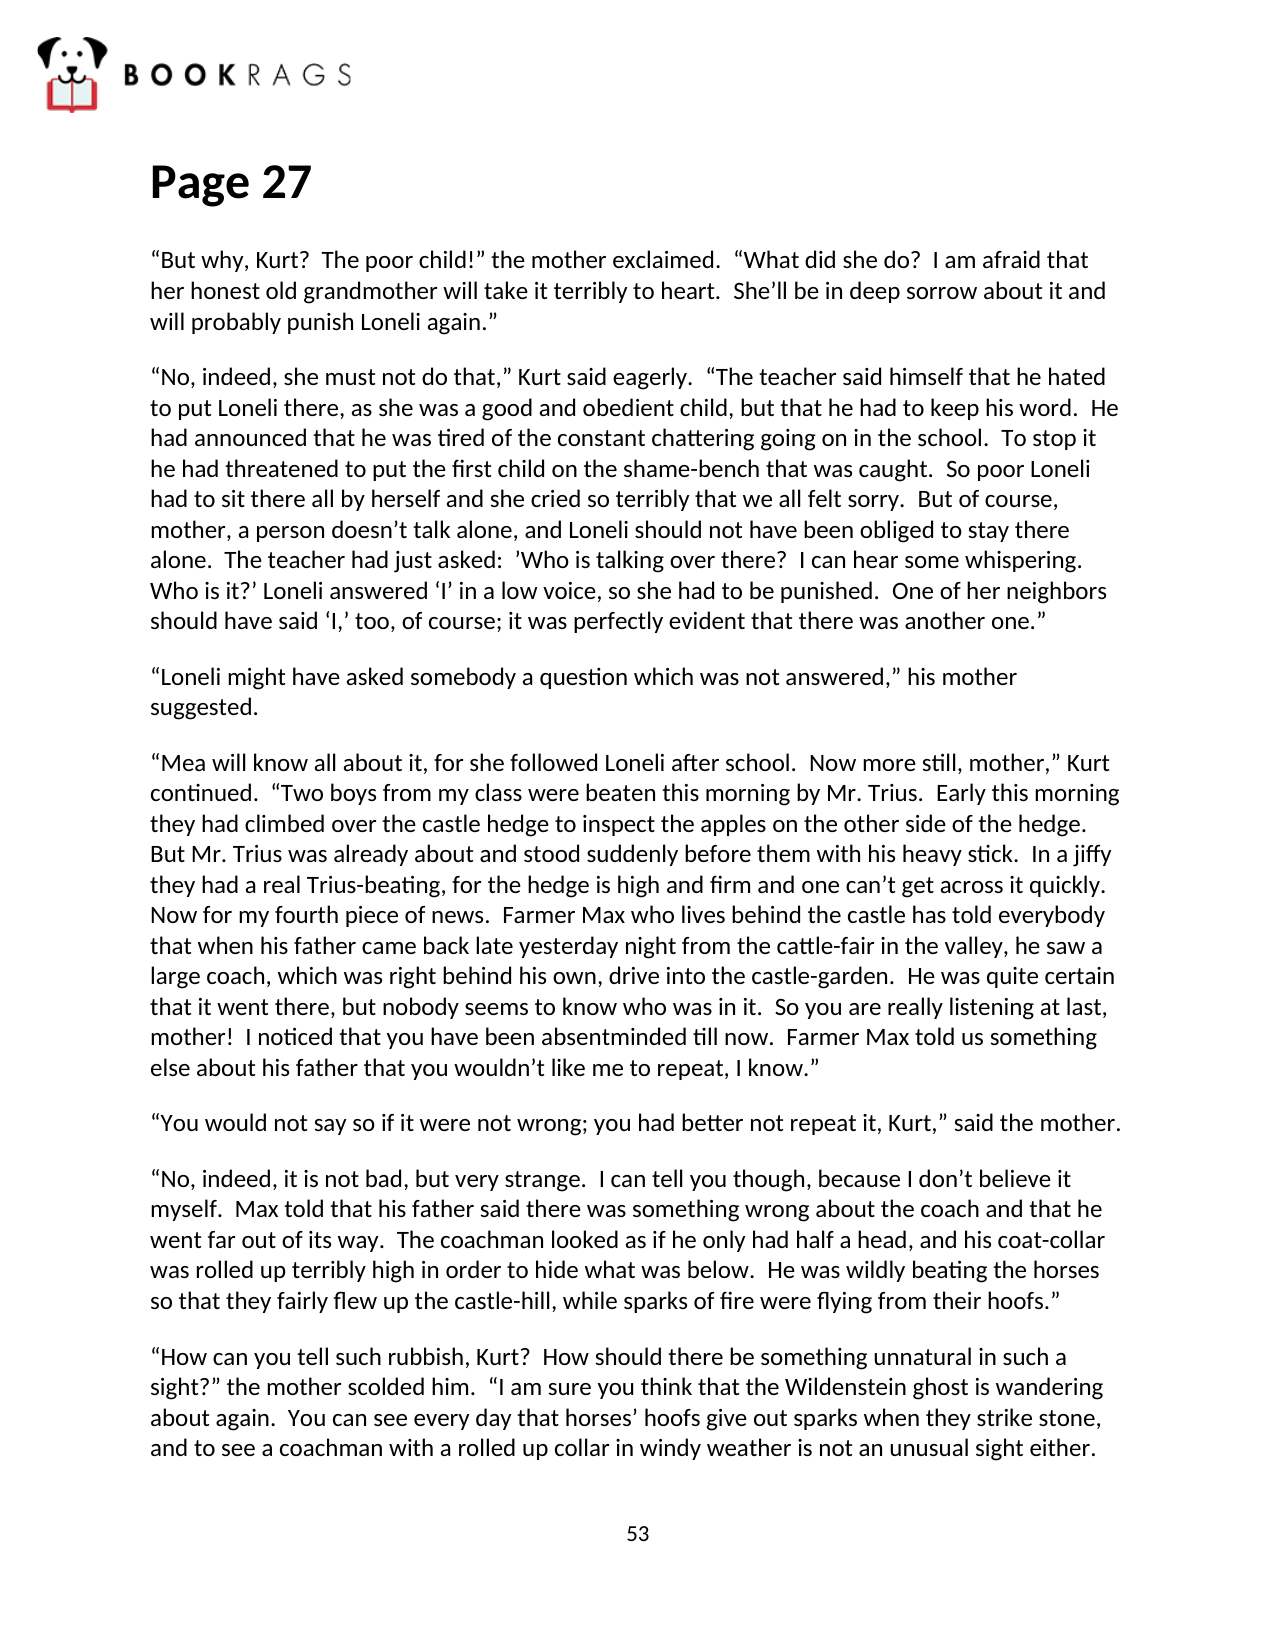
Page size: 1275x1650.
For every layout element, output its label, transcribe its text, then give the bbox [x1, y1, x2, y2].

text “No, indeed, she must not do that,” Kurt said eagerly. “The teacher said himself that he hated to put Loneli there, as she was a good and obedient child, but that he had to keep his word. He had announced that he was tired of the constant chattering going on in the school. To stop it he had threatened to put the first child on the shame-bench that was caught. So poor Loneli had to sit there all by herself and she cried so terribly that we all felt sorry. But of course, mother, a person doesn’t talk alone, and Loneli should not have been obliged to stay there alone. The teacher had just asked: ’Who is talking over there? I can hear some whispering. Who is it?’ Loneli answered ‘I’ in a low voice, so she had to be punished. One of her neighbors should have said ‘I,’ too, of course; it was perfectly evident that there was another one.” [150, 361, 1125, 636]
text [150, 1341, 1125, 1463]
text “Loneli might have asked somebody a question which was not answered,” his mother suggested. [150, 661, 1125, 722]
picture [37, 37, 351, 113]
text “But why, Kurt? The poor child!” the mother exclaimed. “What did she do? I am afraid that her honest old grandmother will take it terribly to heart. She’ll be in deep sorrow about it and will probably punish Loneli again.” [150, 244, 1125, 336]
text “Mea will know all about it, for she followed Loneli after school. Now more still, mother,” Kurt continued. “Two boys from my class were beaten this morning by Mr. Trius. Early this morning they had climbed over the castle hedge to inspect the apples on the other side of the hedge. But Mr. Trius was already about and stood suddenly before them with his heavy stick. In a jiffy they had a real Trius-beating, for the hedge is high and firm and one can’t get across it quickly. Now for my fourth piece of news. Farmer Max who lives behind the castle has told everybody that when his father came back late yesterday night from the cattle-fair in the valley, he saw a large coach, which was right behind his own, drive into the castle-garden. He was quite certain that it went there, but nobody seems to know who was in it. So you are really listening at last, mother! I noticed that you have been absentminded till now. Farmer Max told us something else about his father that you wouldn’t like me to repeat, I know.” [150, 747, 1125, 1083]
text Page 27 [150, 150, 1125, 211]
text “You would not say so if it were not wrong; you had better not repeat it, Kurt,” said the mother. [150, 1108, 1125, 1138]
text “No, indeed, it is not bad, but very strange. I can tell you though, because I don’t believe it myself. Max told that his father said there was something wrong about the coach and that he went far out of its way. The coachman looked as if he only had half a head, and his coat-collar was rolled up terribly high in order to hide what was below. He was wildly beating the horses so that they fairly flew up the castle-hill, while sparks of fire were flying from their hoofs.” [150, 1163, 1125, 1316]
